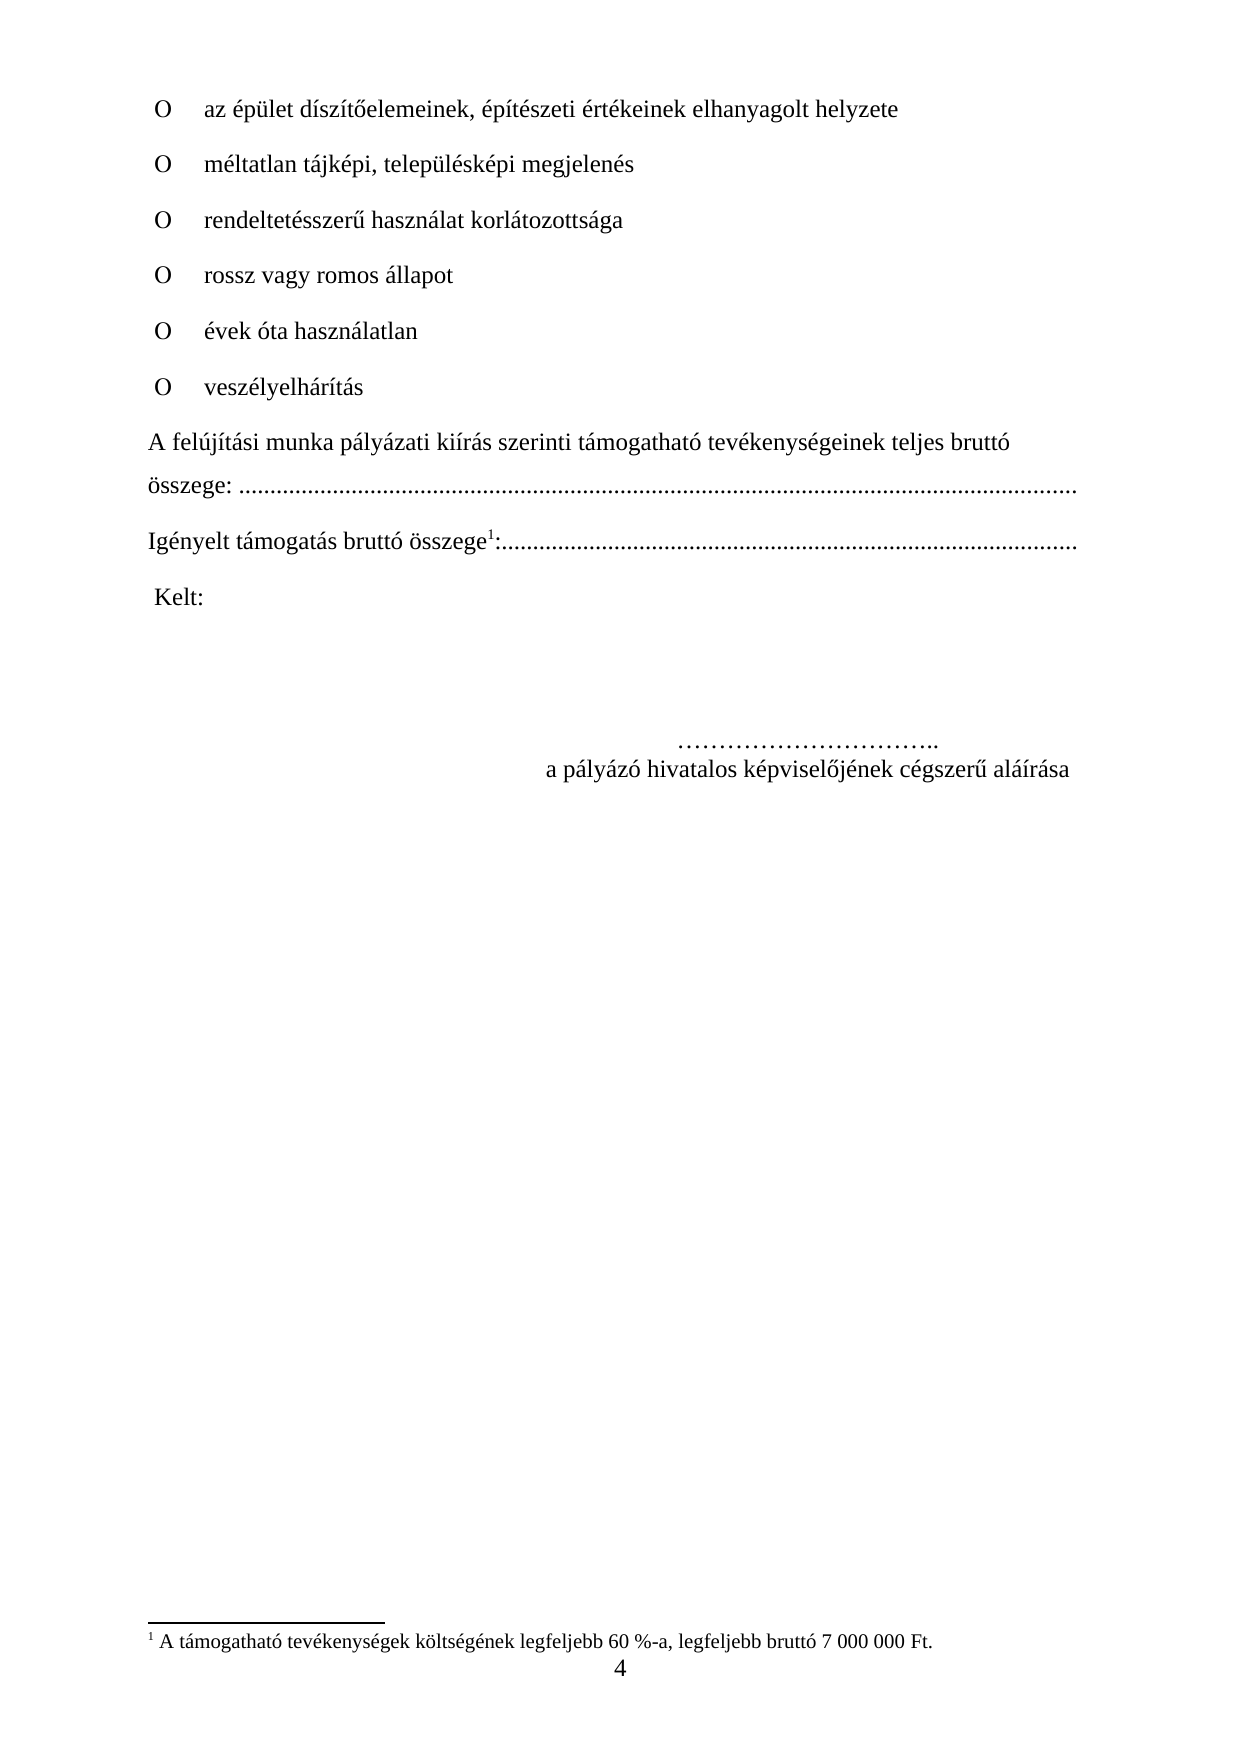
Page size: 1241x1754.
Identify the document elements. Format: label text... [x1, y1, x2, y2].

text a pályázó hivatalos képviselőjének cégszerű aláírása [523, 754, 1093, 783]
text ………………………….. [523, 726, 1093, 754]
text A felújítási munka pályázati kiírás szerinti támogatható tevékenységeinek teljes bruttó összege: [148, 427, 1093, 499]
list méltatlan tájképi, településképi megjelenés [154, 149, 1093, 178]
list rendeltetésszerű használat korlátozottsága [154, 205, 1093, 234]
text Igényelt támogatás bruttó összege: [148, 526, 1093, 555]
text Kelt: [148, 582, 1093, 611]
list évek óta használatlan [154, 316, 1093, 345]
list rossz vagy romos állapot [154, 261, 1093, 289]
list veszélyelhárítás [154, 372, 1093, 401]
list az épület díszítőelemeinek, építészeti értékeinek elhanyagolt helyzete [154, 94, 1093, 122]
